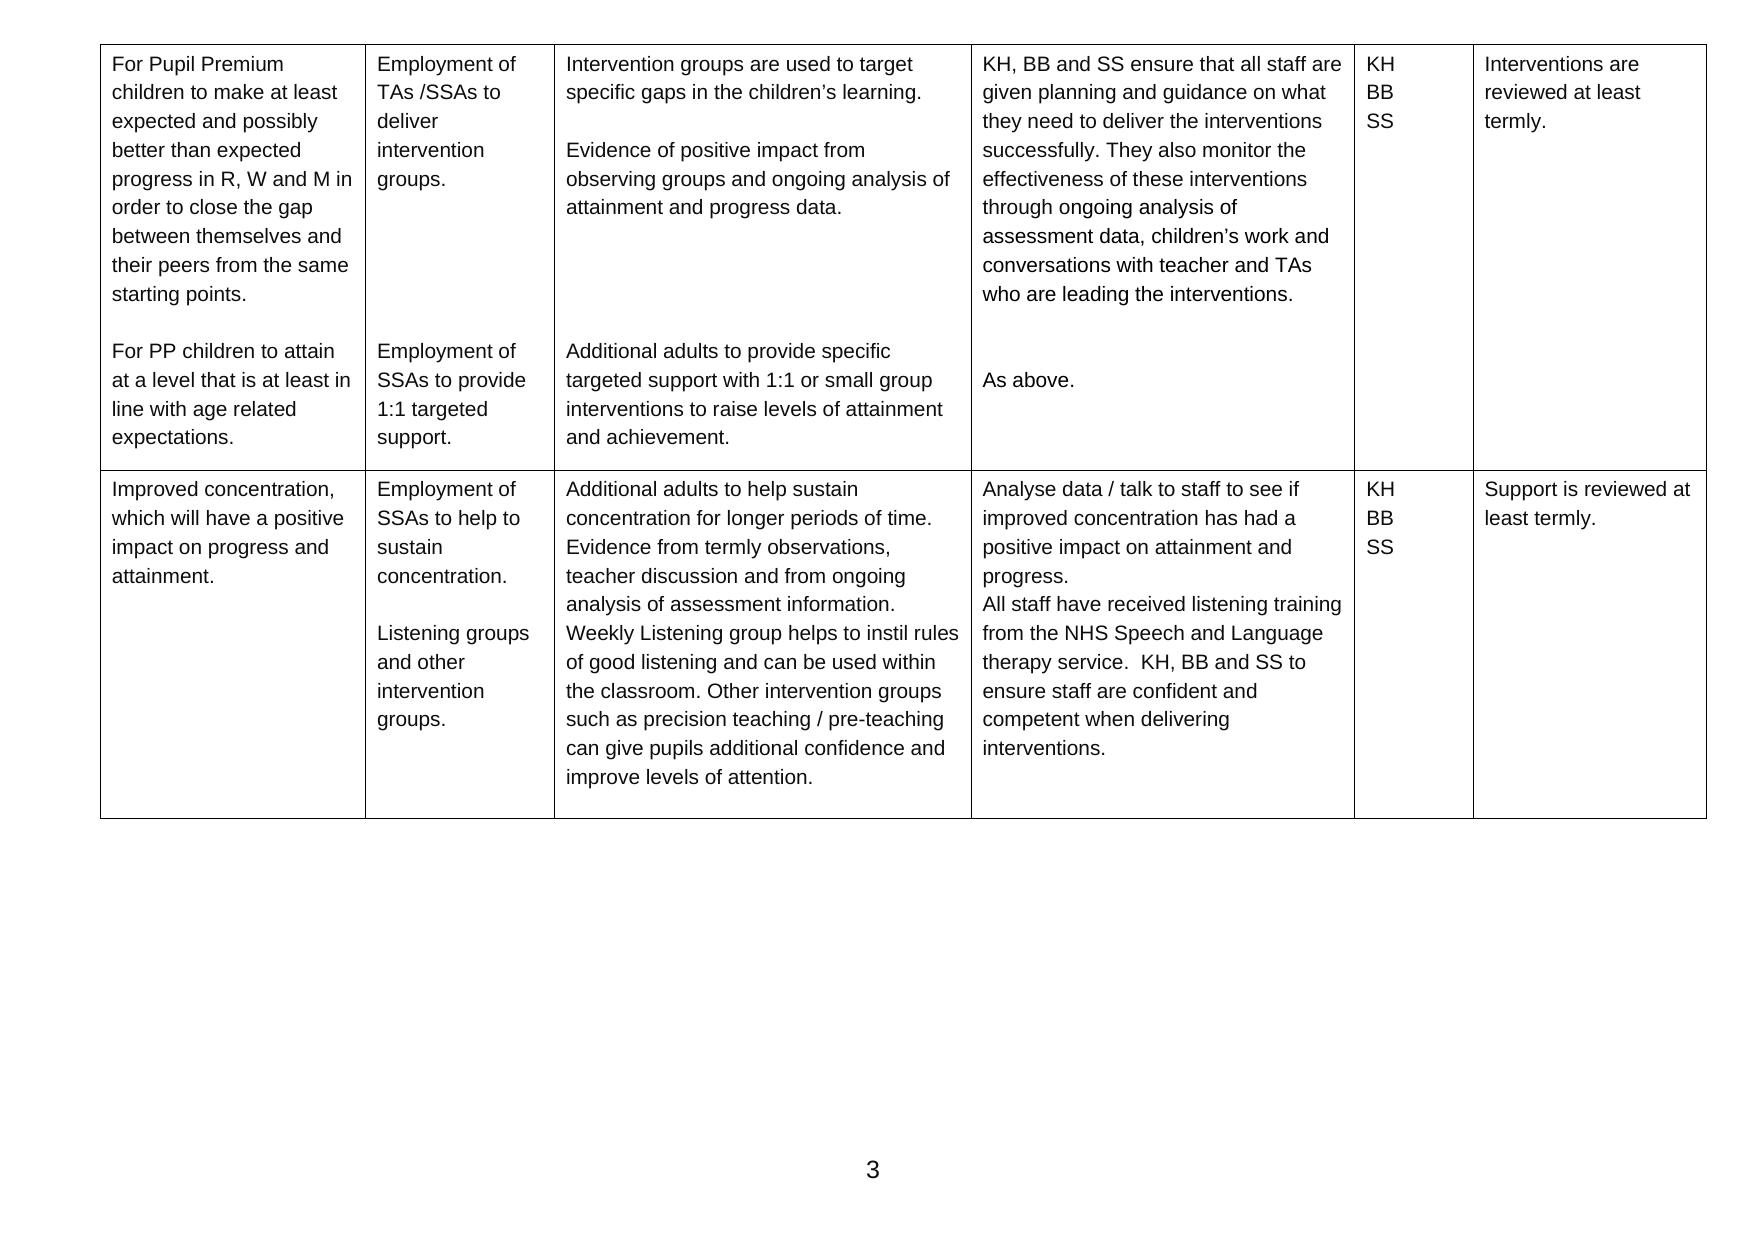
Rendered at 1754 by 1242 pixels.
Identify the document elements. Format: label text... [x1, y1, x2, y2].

table_cell KH, BB and SS ensure that all staff are given planning and guidance on what they need to deliver the interventions successfully. They also monitor the effectiveness of these interventions through ongoing analysis of assessment data, children’s work and conversations with teacher and TAs who are leading the interventions. As above. [972, 45, 1354, 470]
table_cell Support is reviewed at least termly. [1474, 471, 1706, 818]
table_cell Intervention groups are used to target specific gaps in the children’s learning. Evidence of positive impact from observing groups and ongoing analysis of attainment and progress data. Additional adults to provide specific targeted support with 1:1 or small group interventions to raise levels of attainment and achievement. [555, 45, 971, 470]
table_cell Employment of SSAs to help to sustain concentration. Listening groups and other intervention groups. [366, 471, 554, 818]
table_cell KH BB SS [1355, 45, 1473, 470]
table_cell For Pupil Premium children to make at least expected and possibly better than expected progress in R, W and M in order to close the gap between themselves and their peers from the same starting points. For PP children to attain at a level that is at least in line with age related expectations. [101, 45, 365, 470]
table_cell KH BB SS [1355, 471, 1473, 818]
table_cell Additional adults to help sustain concentration for longer periods of time. Evidence from termly observations, teacher discussion and from ongoing analysis of assessment information. Weekly Listening group helps to instil rules of good listening and can be used within the classroom. Other intervention groups such as precision teaching / pre-teaching can give pupils additional confidence and improve levels of attention. [555, 471, 971, 818]
table_cell Improved concentration, which will have a positive impact on progress and attainment. [101, 471, 365, 818]
table_cell Analyse data / talk to staff to see if improved concentration has had a positive impact on attainment and progress. All staff have received listening training from the NHS Speech and Language therapy service. KH, BB and SS to ensure staff are confident and competent when delivering interventions. [972, 471, 1354, 818]
table_cell Interventions are reviewed at least termly. [1474, 45, 1706, 470]
table_cell Employment of TAs /SSAs to deliver intervention groups. Employment of SSAs to provide 1:1 targeted support. [366, 45, 554, 470]
